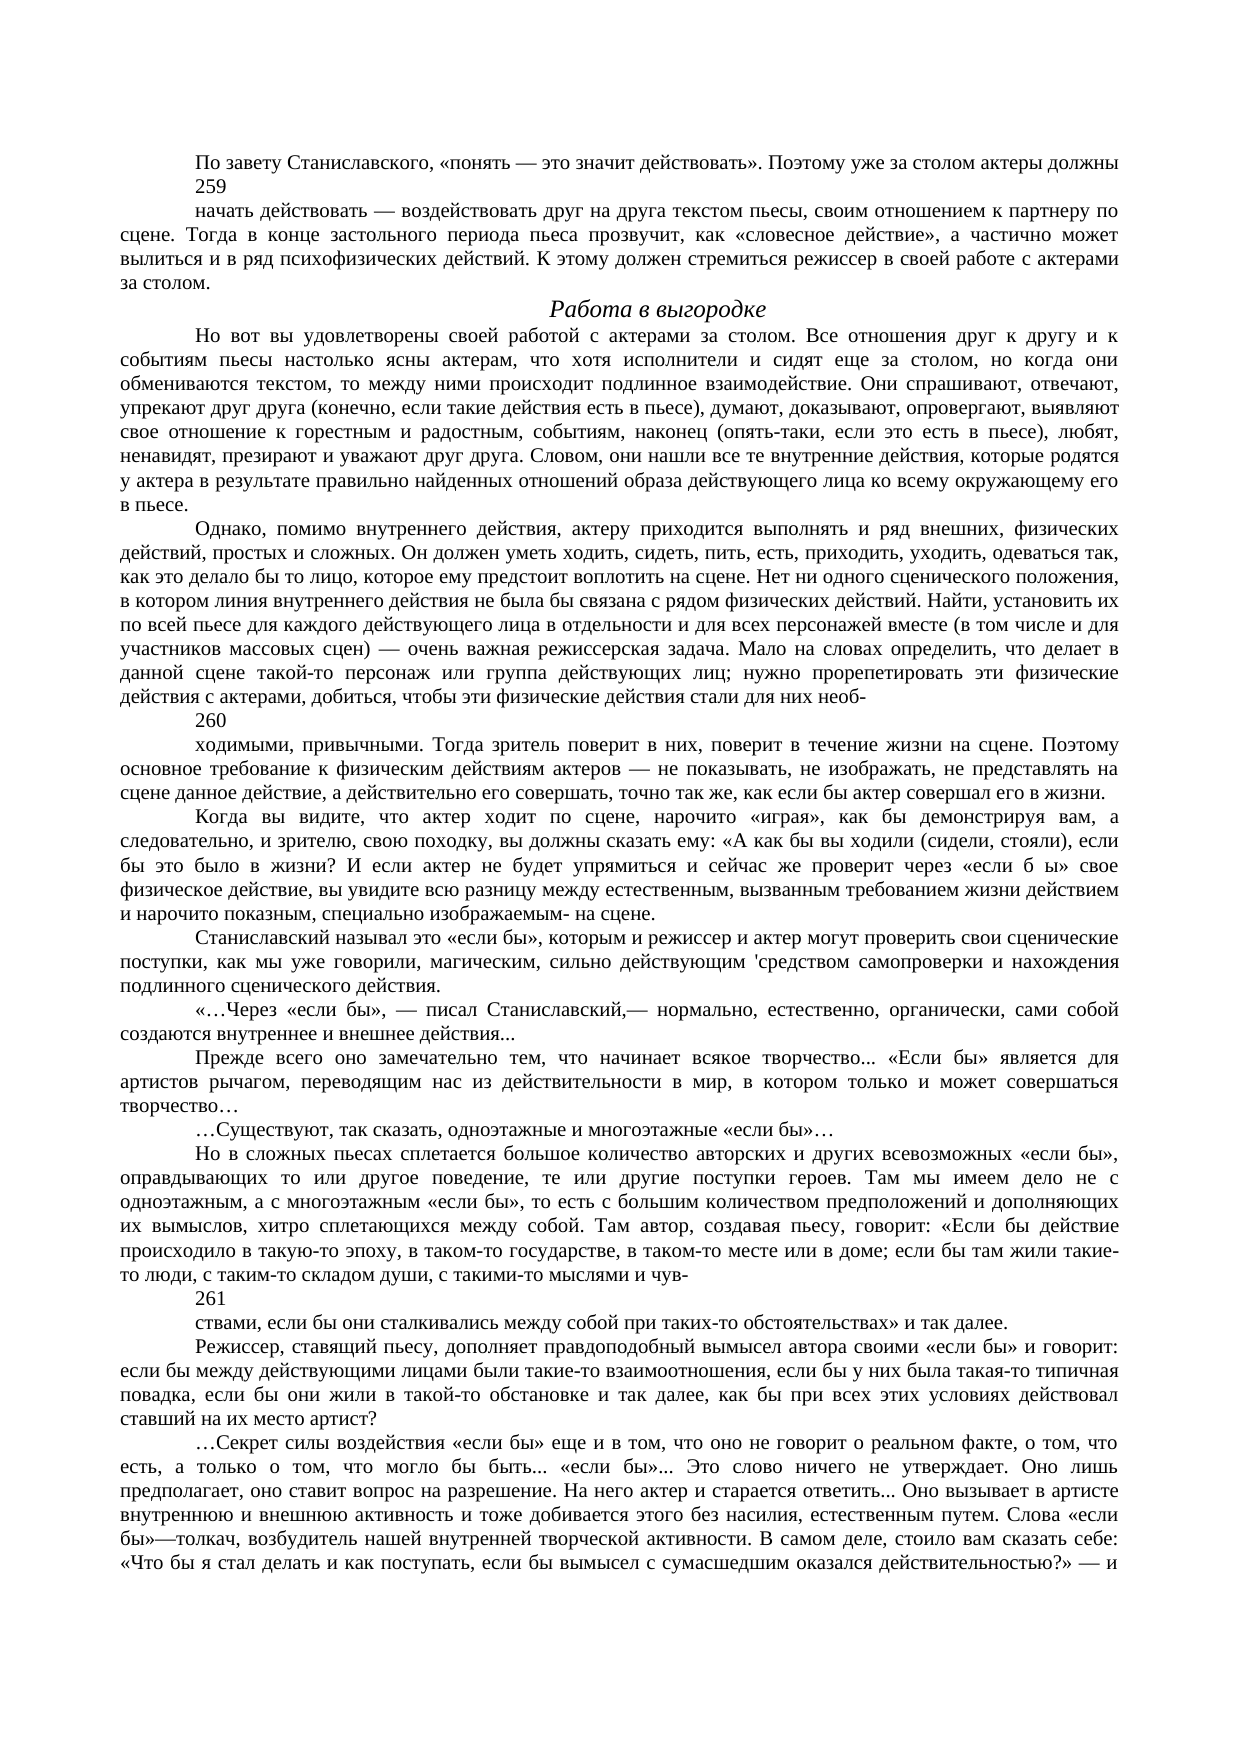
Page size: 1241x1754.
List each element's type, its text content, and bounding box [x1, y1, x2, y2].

text Но вот вы удовлетворены своей работой с актерами за столом. Все отношения друг к другу и к событиям пьесы настолько ясны актерам, что хотя исполнители и сидят еще за столом, но когда они обмениваются текстом, то между ними происходит подлинное взаимодействие. Они спрашивают, отвечают, упрекают друг друга (конечно, если такие действия есть в пьесе), думают, доказывают, опровергают, выявляют свое отношение к горестным и радостным, событиям, наконец (опять-таки, если это есть в пьесе), любят, ненавидят, презирают и уважают друг друга. Словом, они нашли все те внутренние действия, которые родятся у актера в результате правильно найденных отношений образа действующего лица ко всему окружающему его в пьесе. [120, 323, 1120, 516]
text …Существуют, так сказать, одноэтажные и многоэтажные «если бы»… [120, 1117, 1120, 1141]
text Режиссер, ставящий пьесу, дополняет правдоподобный вымысел автора своими «если бы» и говорит: если бы между действующими лицами были такие-то взаимоотношения, если бы у них была такая-то типичная повадка, если бы они жили в такой-то обстановке и так далее, как бы при всех этих условиях действовал ставший на их место артист? [120, 1334, 1120, 1430]
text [120, 1430, 1120, 1574]
text Прежде всего оно замечательно тем, что начинает всякое творчество... «Если бы» является для артистов рычагом, переводящим нас из действительности в мир, в котором только и может совершаться творчество… [120, 1045, 1120, 1117]
text Но в сложных пьесах сплетается большое количество авторских и других всевозможных «если бы», оправдывающих то или другое поведение, те или другие поступки героев. Там мы имеем дело не с одноэтажным, а с многоэтажным «если бы», то есть с большим количеством предположений и дополняющих их вымыслов, хитро сплетающихся между собой. Там автор, создавая пьесу, говорит: «Если бы действие происходило в такую-то эпоху, в таком-то государстве, в таком-то месте или в доме; если бы там жили такие-то люди, с таким-то складом души, с такими-то мыслями и чув- [120, 1141, 1120, 1286]
text «…Через «если бы», — писал Станиславский,— нормально, естественно, органически, сами собой создаются внутреннее и внешнее действия... [120, 997, 1120, 1045]
text 261 [120, 1286, 1120, 1310]
text начать действовать — воздействовать друг на друга текстом пьесы, своим отношением к партнеру по сцене. Тогда в конце застольного периода пьеса прозвучит, как «словесное действие», а частично может вылиться и в ряд психофизических действий. К этому должен стремиться режиссер в своей работе с актерами за столом. [120, 198, 1120, 294]
text Однако, помимо внутреннего действия, актеру приходится выполнять и ряд внешних, физических действий, простых и сложных. Он должен уметь ходить, сидеть, пить, есть, приходить, уходить, одеваться так, как это делало бы то лицо, которое ему предстоит воплотить на сцене. Нет ни одного сценического положения, в котором линия внутреннего действия не была бы связана с рядом физических действий. Найти, установить их по всей пьесе для каждого действующего лица в отдельности и для всех персонажей вместе (в том числе и для участников массовых сцен) — очень важная режиссерская задача. Мало на словах определить, что делает в данной сцене такой-то персонаж или группа действующих лиц; нужно прорепетировать эти физические действия с актерами, добиться, чтобы эти физические действия стали для них необ- [120, 516, 1120, 708]
text ствами, если бы они сталкивались между собой при таких-то обстоятельствах» и так далее. [120, 1310, 1120, 1334]
text ходимыми, привычными. Тогда зритель поверит в них, поверит в течение жизни на сцене. Поэтому основное требование к физическим действиям актеров — не показывать, не изображать, не представлять на сцене данное действие, а действительно его совершать, точно так же, как если бы актер совершал его в жизни. [120, 732, 1120, 804]
text Станиславский называл это «если бы», которым и режиссер и актер могут проверить свои сценические поступки, как мы уже говорили, магическим, сильно действующим 'средством самопроверки и нахождения подлинного сценического действия. [120, 925, 1120, 997]
text 260 [120, 708, 1120, 732]
text Работа в выгородке [120, 294, 1120, 323]
text Когда вы видите, что актер ходит по сцене, нарочито «играя», как бы демонстрируя вам, а следовательно, и зрителю, свою походку, вы должны сказать ему: «А как бы вы ходили (сидели, стояли), если бы это было в жизни? И если актер не будет упрямиться и сейчас же проверит через «если б ы» свое физическое действие, вы увидите всю разницу между естественным, вызванным требованием жизни действием и нарочито показным, специально изображаемым- на сцене. [120, 804, 1120, 925]
text По завету Станиславского, «понять — это значит действовать». Поэтому уже за столом актеры должны [120, 150, 1120, 174]
text 259 [120, 174, 1120, 198]
